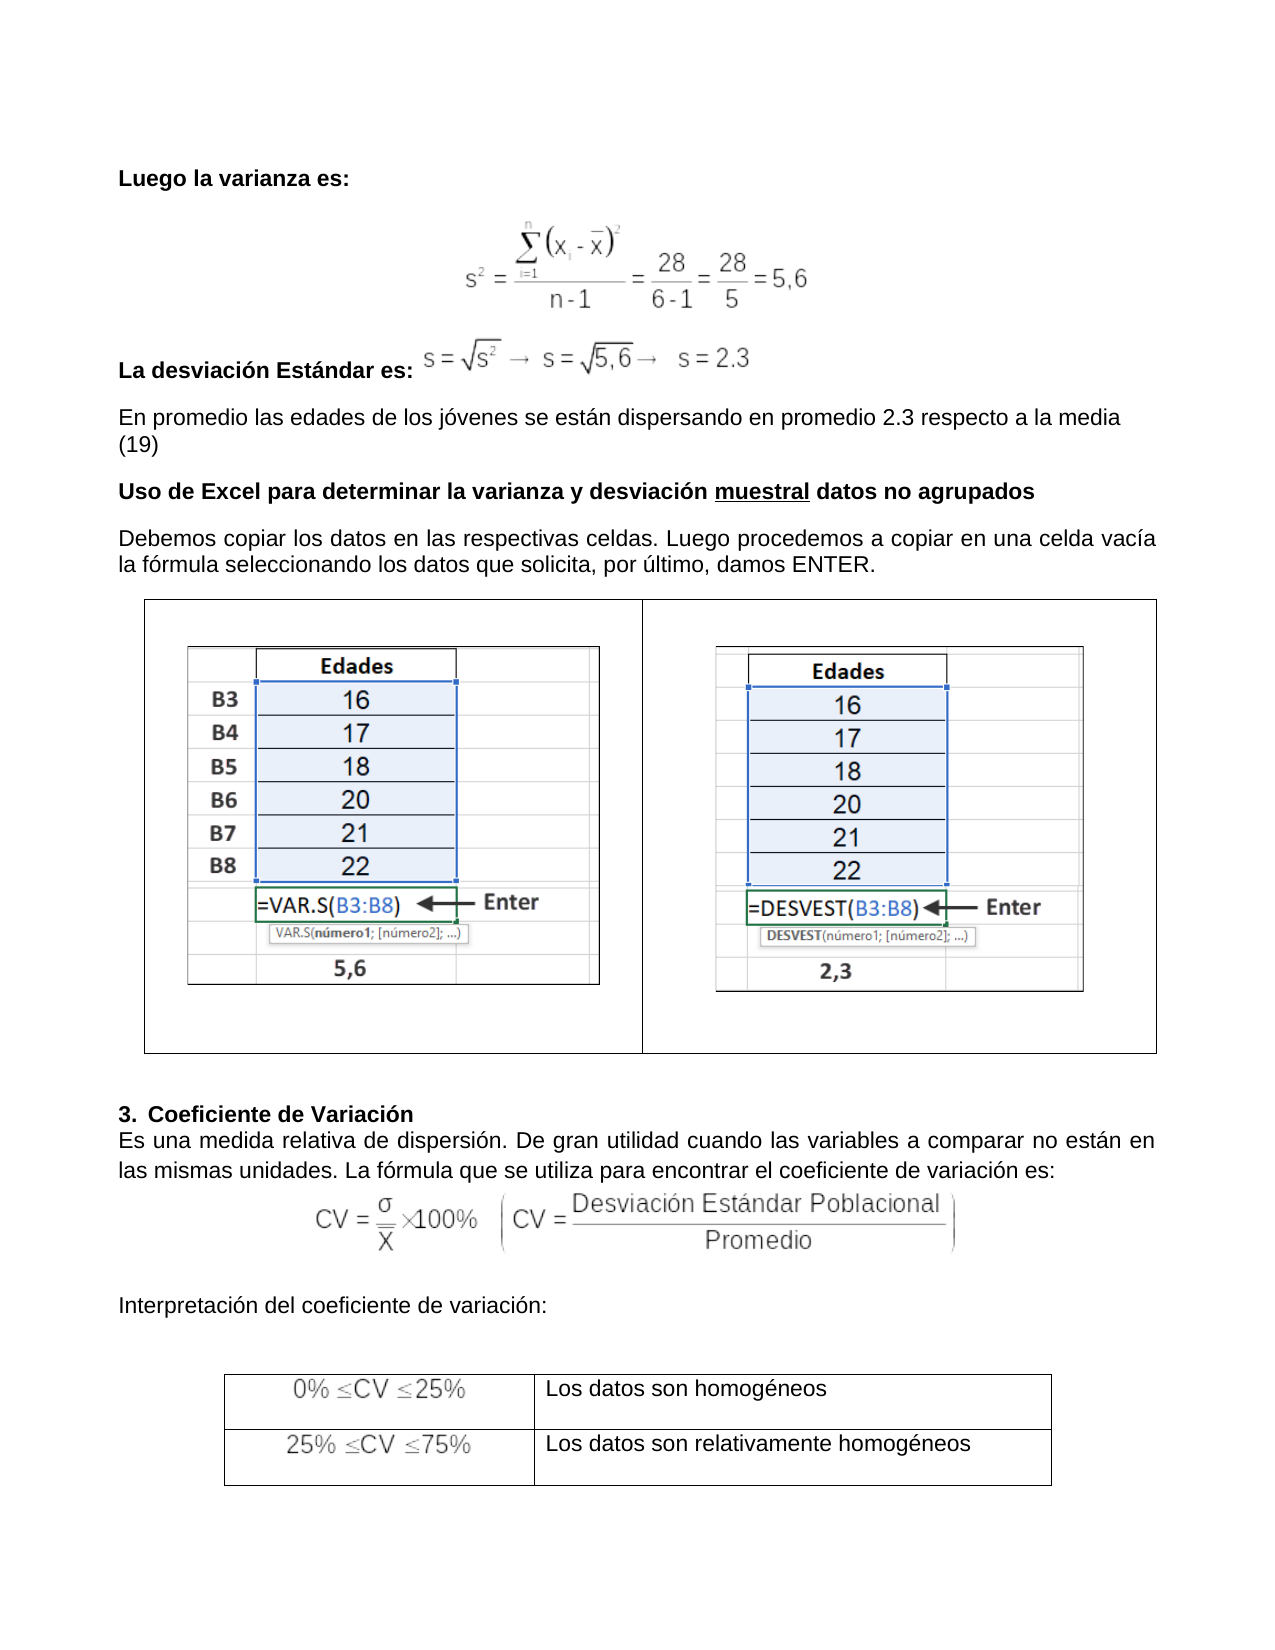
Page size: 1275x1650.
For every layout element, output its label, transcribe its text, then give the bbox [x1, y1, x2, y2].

text Luego la varianza es: [118, 165, 1157, 192]
table_header Los datos son homogéneos [535, 1375, 1051, 1429]
list Interpretación del coeficiente de variación: [118, 1292, 1157, 1319]
text La desviación Estándar es: [118, 333, 1157, 383]
text Debemos copiar los datos en las respectivas celdas. Luego procedemos a copiar en una celda vacía la fórmula seleccionando los datos que solicita, por último, damos ENTER. [118, 525, 1157, 578]
table_cell [225, 1430, 534, 1484]
table_header [643, 600, 1156, 1053]
list Es una medida relativa de dispersión. De gran utilidad cuando las variables a comparar no están en las mismas unidades. La fórmula que se utiliza para encontrar el coeficiente de variación es: [118, 1127, 1157, 1184]
list Coeficiente de Variación [118, 1101, 1157, 1127]
table_header [225, 1375, 534, 1429]
text En promedio las edades de los jóvenes se están dispersando en promedio 2.3 respecto a la media (19) [118, 404, 1157, 457]
text Uso de Excel para determinar la varianza y desviación muestral datos no agrupados [118, 478, 1157, 504]
table_cell Los datos son relativamente homogéneos [535, 1430, 1051, 1484]
picture [187, 646, 600, 985]
table_header [145, 600, 642, 1053]
picture [715, 646, 1084, 992]
